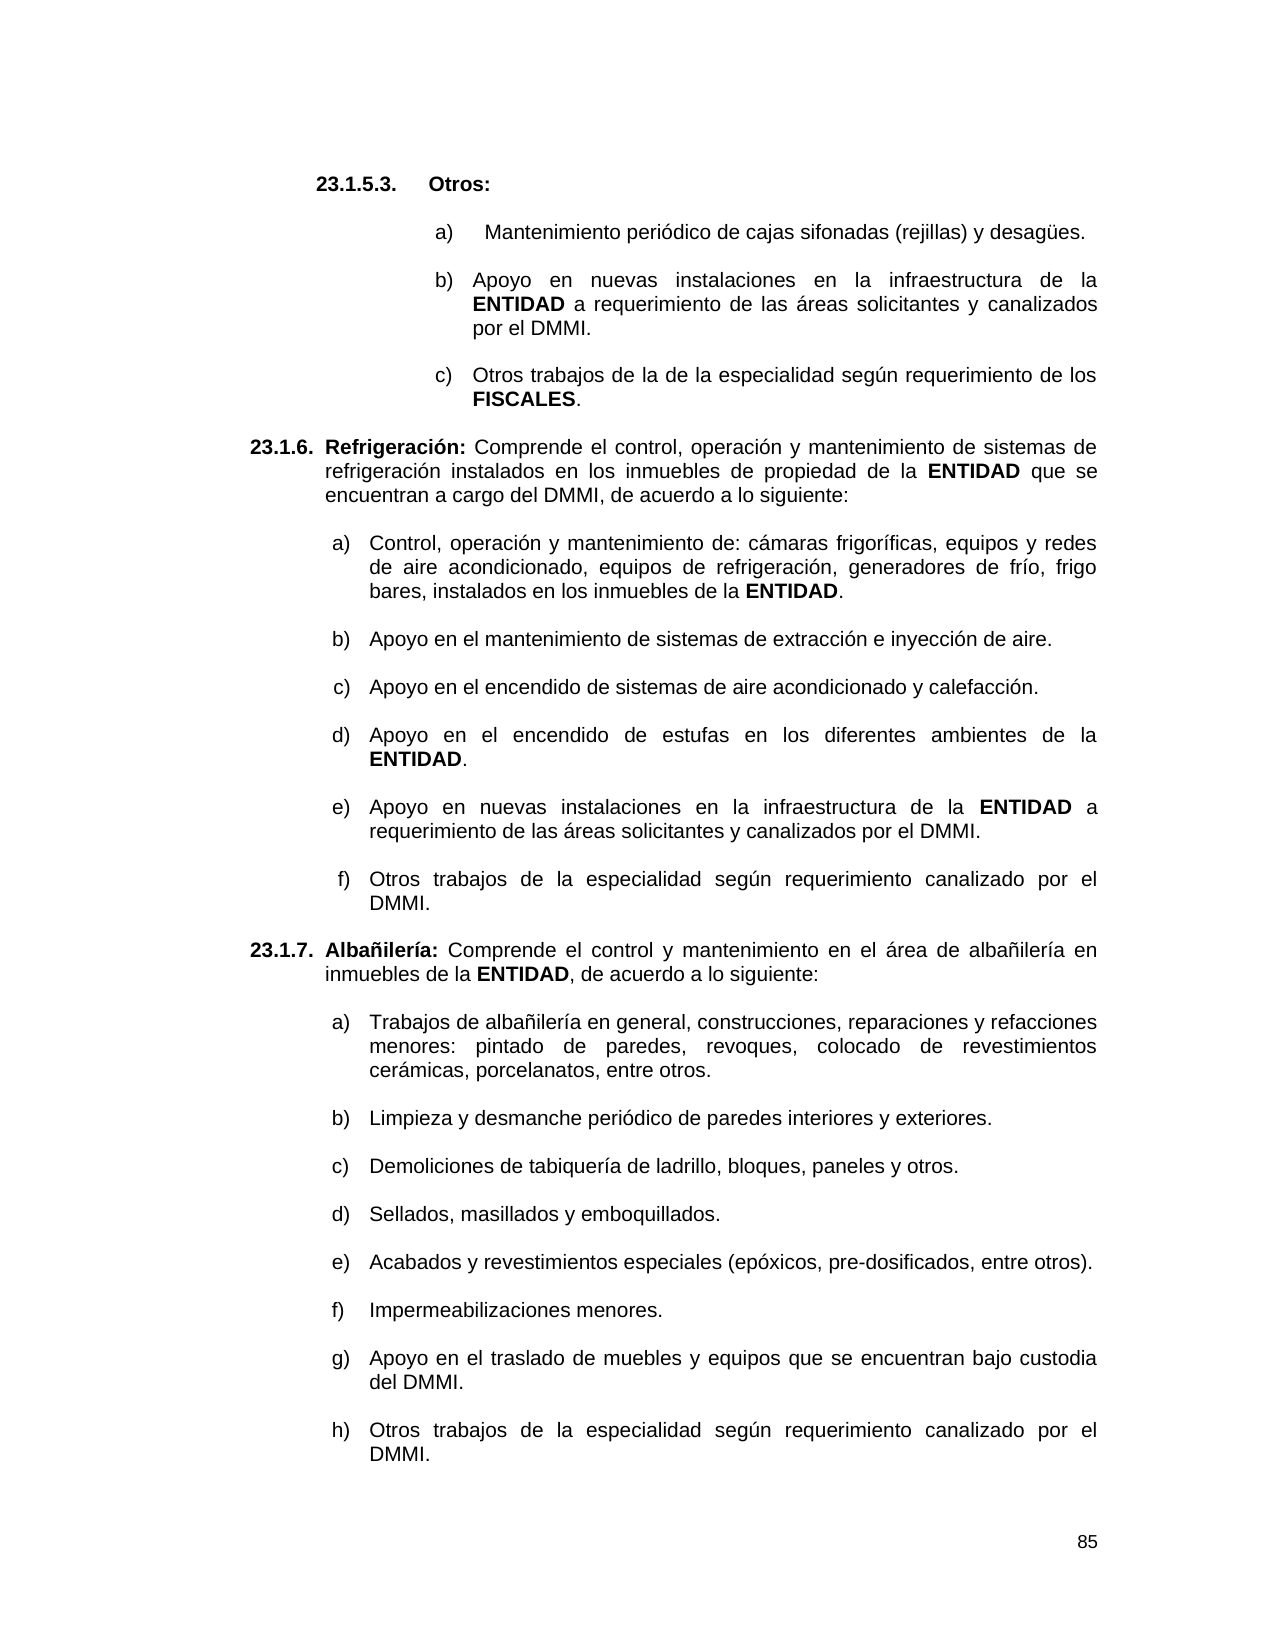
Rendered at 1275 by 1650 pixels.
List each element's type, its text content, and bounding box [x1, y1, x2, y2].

list Apoyo en el mantenimiento de sistemas de extracción e inyección de aire. [350, 627, 1098, 651]
list Limpieza y desmanche periódico de paredes interiores y exteriores. [332, 1106, 1098, 1130]
list Otros: [316, 172, 1098, 196]
list Otros trabajos de la especialidad según requerimiento canalizado por el DMMI. [332, 1417, 1098, 1465]
list Otros trabajos de la especialidad según requerimiento canalizado por el DMMI. [350, 866, 1098, 914]
list Sellados, masillados y emboquillados. [332, 1202, 1098, 1226]
list Acabados y revestimientos especiales (epóxicos, pre-dosificados, entre otros). [332, 1250, 1098, 1274]
list Impermeabilizaciones menores. [332, 1298, 1098, 1322]
list Apoyo en el encendido de estufas en los diferentes ambientes de la ENTIDAD. [350, 723, 1098, 771]
list Apoyo en nuevas instalaciones en la infraestructura de la ENTIDAD a requerimiento de las áreas solicitantes y canalizados por el DMMI. [350, 794, 1098, 842]
list Otros trabajos de la de la especialidad según requerimiento de los FISCALES. [435, 363, 1098, 411]
list Apoyo en el encendido de sistemas de aire acondicionado y calefacción. [350, 675, 1098, 699]
list Apoyo en el traslado de muebles y equipos que se encuentran bajo custodia del DMMI. [332, 1346, 1098, 1393]
list Apoyo en nuevas instalaciones en la infraestructura de la ENTIDAD a requerimiento de las áreas solicitantes y canalizados por el DMMI. [435, 267, 1098, 339]
list Refrigeración: Comprende el control, operación y mantenimiento de sistemas de refrigeración instalados en los inmuebles de propiedad de la ENTIDAD que se encuentran a cargo del DMMI, de acuerdo a lo siguiente: [250, 435, 1098, 507]
list Trabajos de albañilería en general, construcciones, reparaciones y refacciones menores: pintado de paredes, revoques, colocado de revestimientos cerámicas, porcelanatos, entre otros. [332, 1010, 1098, 1082]
list Demoliciones de tabiquería de ladrillo, bloques, paneles y otros. [332, 1154, 1098, 1178]
list Control, operación y mantenimiento de: cámaras frigoríficas, equipos y redes de aire acondicionado, equipos de refrigeración, generadores de frío, frigo bares, instalados en los inmuebles de la ENTIDAD. [350, 531, 1098, 603]
list Mantenimiento periódico de cajas sifonadas (rejillas) y desagües. [435, 219, 1098, 243]
list Albañilería: Comprende el control y mantenimiento en el área de albañilería en inmuebles de la ENTIDAD, de acuerdo a lo siguiente: [250, 938, 1098, 986]
